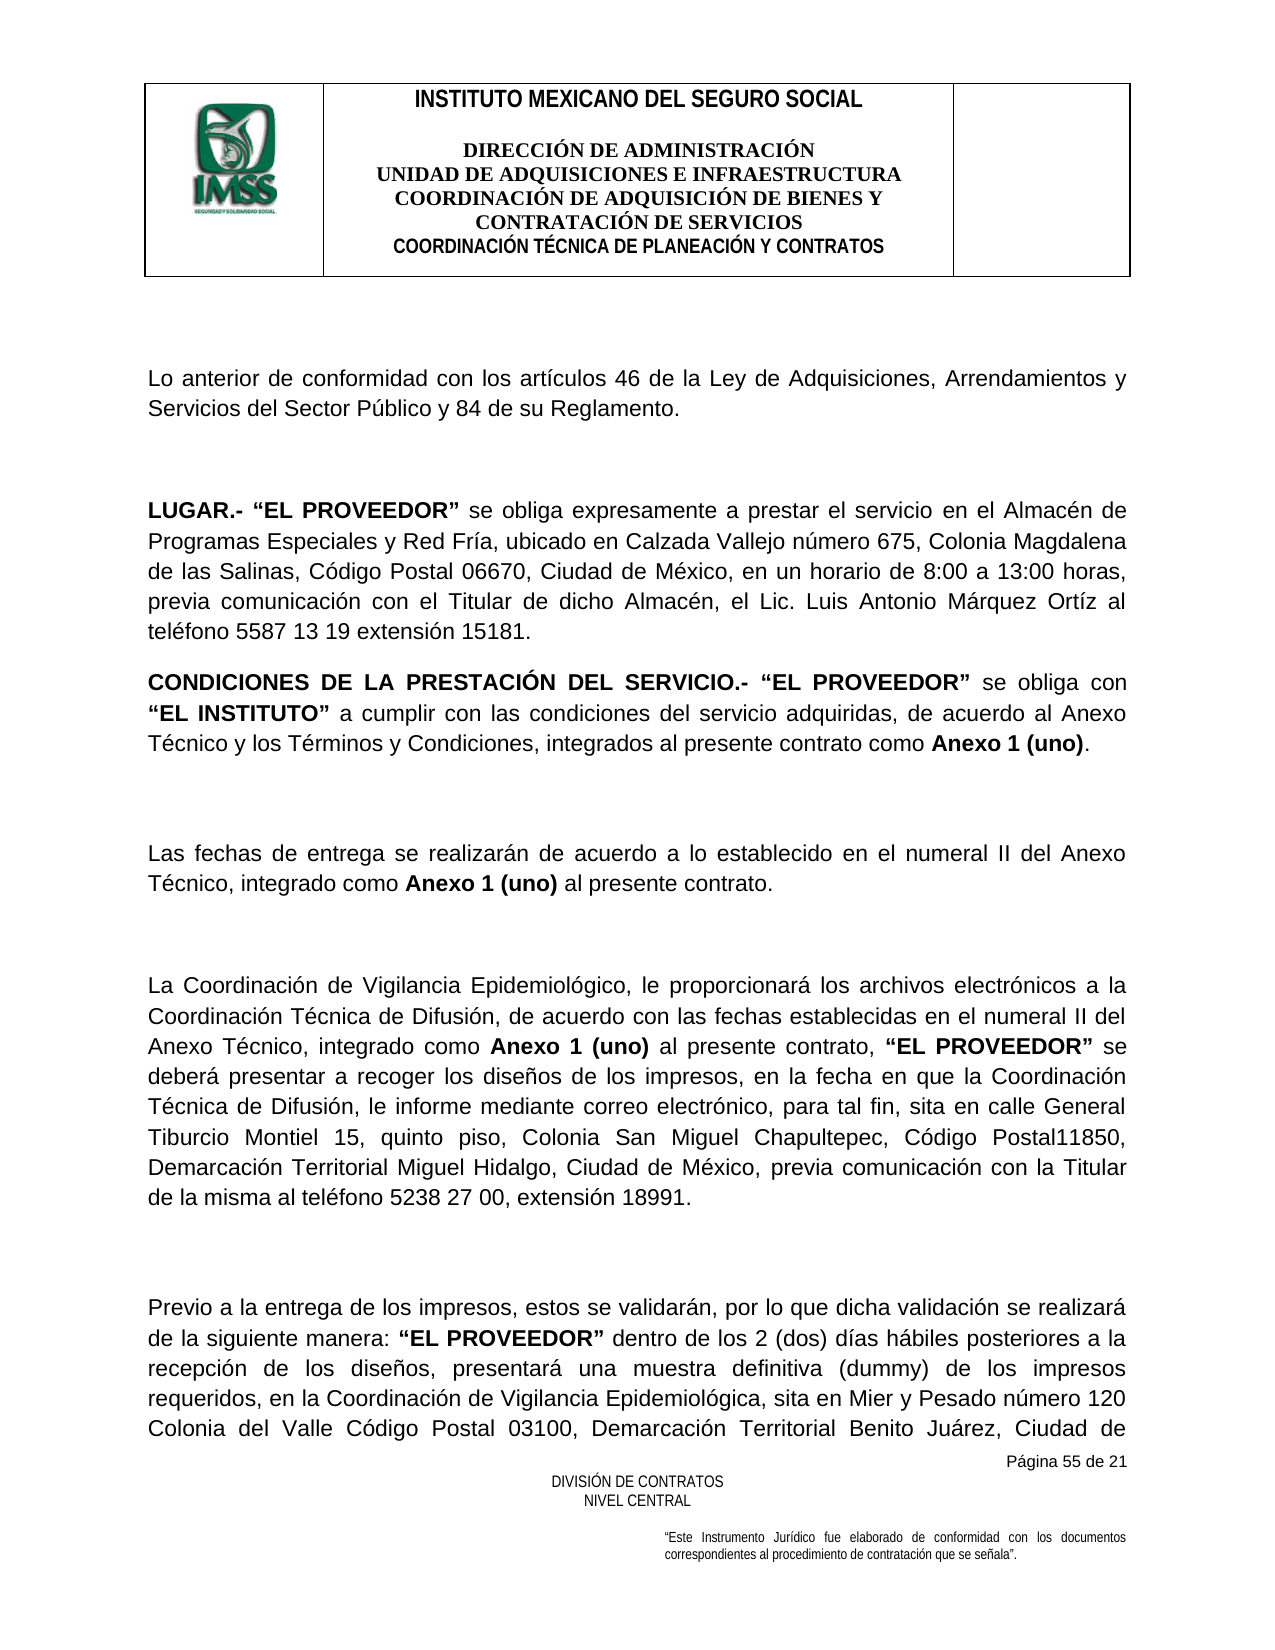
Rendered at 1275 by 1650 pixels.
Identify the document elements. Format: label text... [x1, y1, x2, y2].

text LUGAR.- “EL PROVEEDOR” se obliga expresamente a prestar el servicio en el Almacén de Programas Especiales y Red Fría, ubicado en Calzada Vallejo número 675, Colonia Magdalena de las Salinas, Código Postal 06670, Ciudad de México, en un horario de 8:00 a 13:00 horas, previa comunicación con el Titular de dicho Almacén, el Lic. Luis Antonio Márquez Ortíz al teléfono 5587 13 19 extensión 15181. [148, 497, 1127, 644]
text Las fechas de entrega se realizarán de acuerdo a lo establecido en el numeral II del Anexo Técnico, integrado como Anexo 1 (uno) al presente contrato. [148, 840, 1127, 897]
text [148, 1294, 1127, 1441]
text CONDICIONES DE LA PRESTACIÓN DEL SERVICIO.- “EL PROVEEDOR” se obliga con “EL INSTITUTO” a cumplir con las condiciones del servicio adquiridas, de acuerdo al Anexo Técnico y los Términos y Condiciones, integrados al presente contrato como Anexo 1 (uno). [148, 669, 1127, 756]
text La Coordinación de Vigilancia Epidemiológico, le proporcionará los archivos electrónicos a la Coordinación Técnica de Difusión, de acuerdo con las fechas establecidas en el numeral II del Anexo Técnico, integrado como Anexo 1 (uno) al presente contrato, “EL PROVEEDOR” se deberá presentar a recoger los diseños de los impresos, en la fecha en que la Coordinación Técnica de Difusión, le informe mediante correo electrónico, para tal fin, sita en calle General Tiburcio Montiel 15, quinto piso, Colonia San Miguel Chapultepec, Código Postal11850, Demarcación Territorial Miguel Hidalgo, Ciudad de México, previa comunicación con la Titular de la misma al teléfono 5238 27 00, extensión 18991. [148, 972, 1127, 1210]
text Lo anterior de conformidad con los artículos 46 de la Ley de Adquisiciones, Arrendamientos y Servicios del Sector Público y 84 de su Reglamento. [148, 365, 1127, 422]
